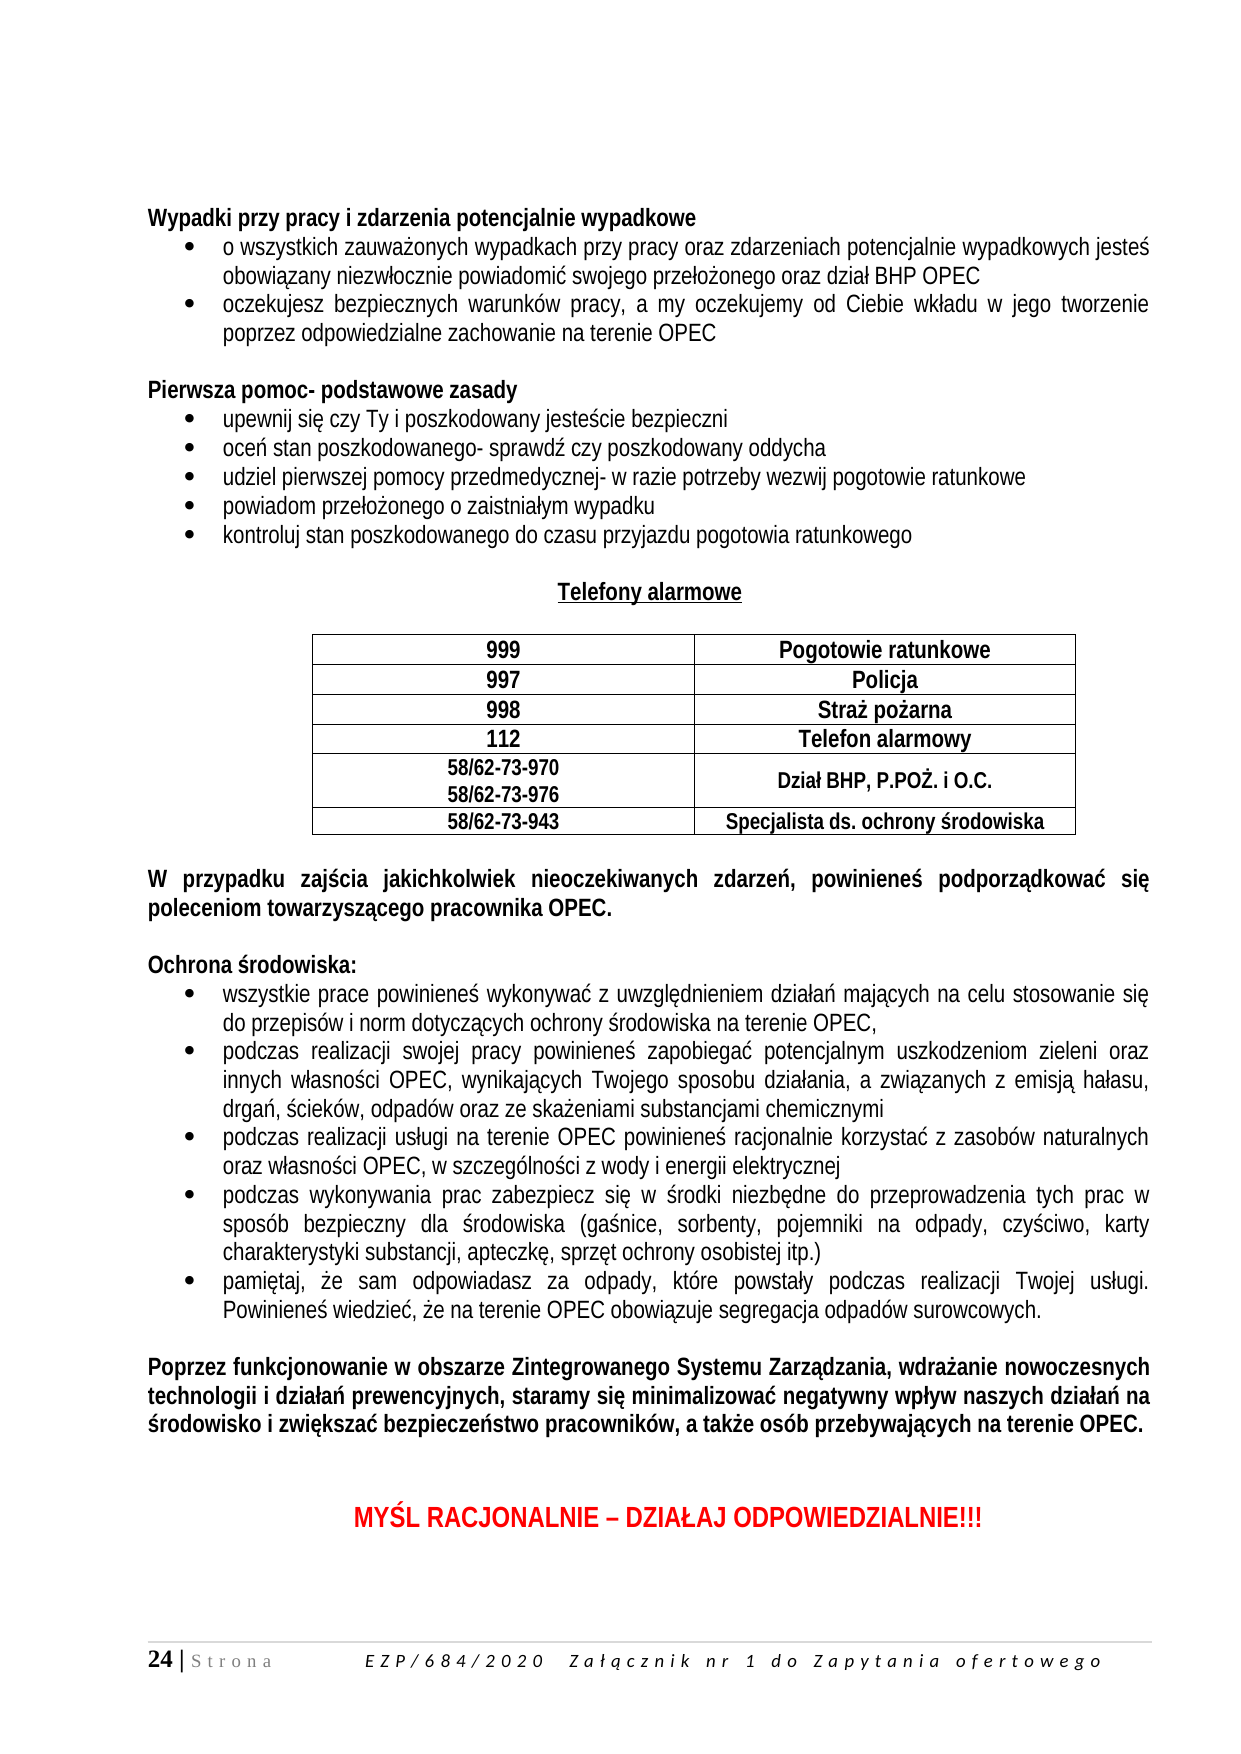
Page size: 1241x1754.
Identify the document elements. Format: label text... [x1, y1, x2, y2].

text W przypadku zajścia jakichkolwiek nieoczekiwanych zdarzeń, powinieneś podporządkować się poleceniom towarzyszącego pracownika OPEC. [148, 864, 1152, 921]
table_cell Policja [695, 665, 1075, 694]
list podczas realizacji usługi na terenie OPEC powinieneś racjonalnie korzystać z zasobów naturalnych oraz własności OPEC, w szczególności z wody i energii elektrycznej [185, 1122, 1152, 1180]
list oceń stan poszkodowanego- sprawdź czy poszkodowany oddycha [185, 433, 1152, 462]
table_header 999 [313, 635, 694, 664]
list upewnij się czy Ty i poszkodowany jesteście bezpieczni [185, 404, 1152, 433]
text Ochrona środowiska: [148, 950, 1152, 979]
table_cell 112 [313, 725, 694, 753]
list wszystkie prace powinieneś wykonywać z uwzględnieniem działań mających na celu stosowanie się do przepisów i norm dotyczących ochrony środowiska na terenie OPEC, [185, 979, 1152, 1036]
list oczekujesz bezpiecznych warunków pracy, a my oczekujemy od Ciebie wkładu w jego tworzenie poprzez odpowiedzialne zachowanie na terenie OPEC [185, 289, 1152, 347]
list kontroluj stan poszkodowanego do czasu przyjazdu pogotowia ratunkowego [185, 519, 1152, 548]
table_header Pogotowie ratunkowe [695, 635, 1075, 664]
table_cell 58/62-73-943 [313, 808, 694, 834]
table_cell Specjalista ds. ochrony środowiska [695, 808, 1075, 834]
list powiadom przełożonego o zaistniałym wypadku [185, 491, 1152, 519]
list o wszystkich zauważonych wypadkach przy pracy oraz zdarzeniach potencjalnie wypadkowych jesteś obowiązany niezwłocznie powiadomić swojego przełożonego oraz dział BHP OPEC [185, 232, 1152, 289]
table_cell Telefon alarmowy [695, 725, 1075, 753]
text Poprzez funkcjonowanie w obszarze Zintegrowanego Systemu Zarządzania, wdrażanie nowoczesnych technologii i działań prewencyjnych, staramy się minimalizować negatywny wpływ naszych działań na środowisko i zwiększać bezpieczeństwo pracowników, a także osób przebywających na terenie OPEC. [148, 1352, 1152, 1438]
table_cell 998 [313, 695, 694, 723]
list podczas wykonywania prac zabezpiecz się w środki niezbędne do przeprowadzenia tych prac w sposób bezpieczny dla środowiska (gaśnice, sorbenty, pojemniki na odpady, czyściwo, karty charakterystyki substancji, apteczkę, sprzęt ochrony osobistej itp.) [185, 1180, 1152, 1266]
table_cell Dział BHP, P.POŻ. i O.C. [695, 754, 1075, 807]
text Wypadki przy pracy i zdarzenia potencjalnie wypadkowe [148, 203, 1152, 232]
table_cell Straż pożarna [695, 695, 1075, 723]
list udziel pierwszej pomocy przedmedycznej- w razie potrzeby wezwij pogotowie ratunkowe [185, 462, 1152, 491]
text MYŚL RACJONALNIE – DZIAŁAJ ODPOWIEDZIALNIE!!! [185, 1500, 1152, 1533]
table_cell 58/62-73-970 58/62-73-976 [313, 754, 694, 807]
table_cell 997 [313, 665, 694, 694]
text Telefony alarmowe [148, 577, 1152, 606]
list pamiętaj, że sam odpowiadasz za odpady, które powstały podczas realizacji Twojej usługi. Powinieneś wiedzieć, że na terenie OPEC obowiązuje segregacja odpadów surowcowych. [185, 1266, 1152, 1323]
text Pierwsza pomoc- podstawowe zasady [148, 376, 1152, 404]
list podczas realizacji swojej pracy powinieneś zapobiegać potencjalnym uszkodzeniom zieleni oraz innych własności OPEC, wynikających Twojego sposobu działania, a związanych z emisją hałasu, drgań, ścieków, odpadów oraz ze skażeniami substancjami chemicznymi [185, 1036, 1152, 1122]
